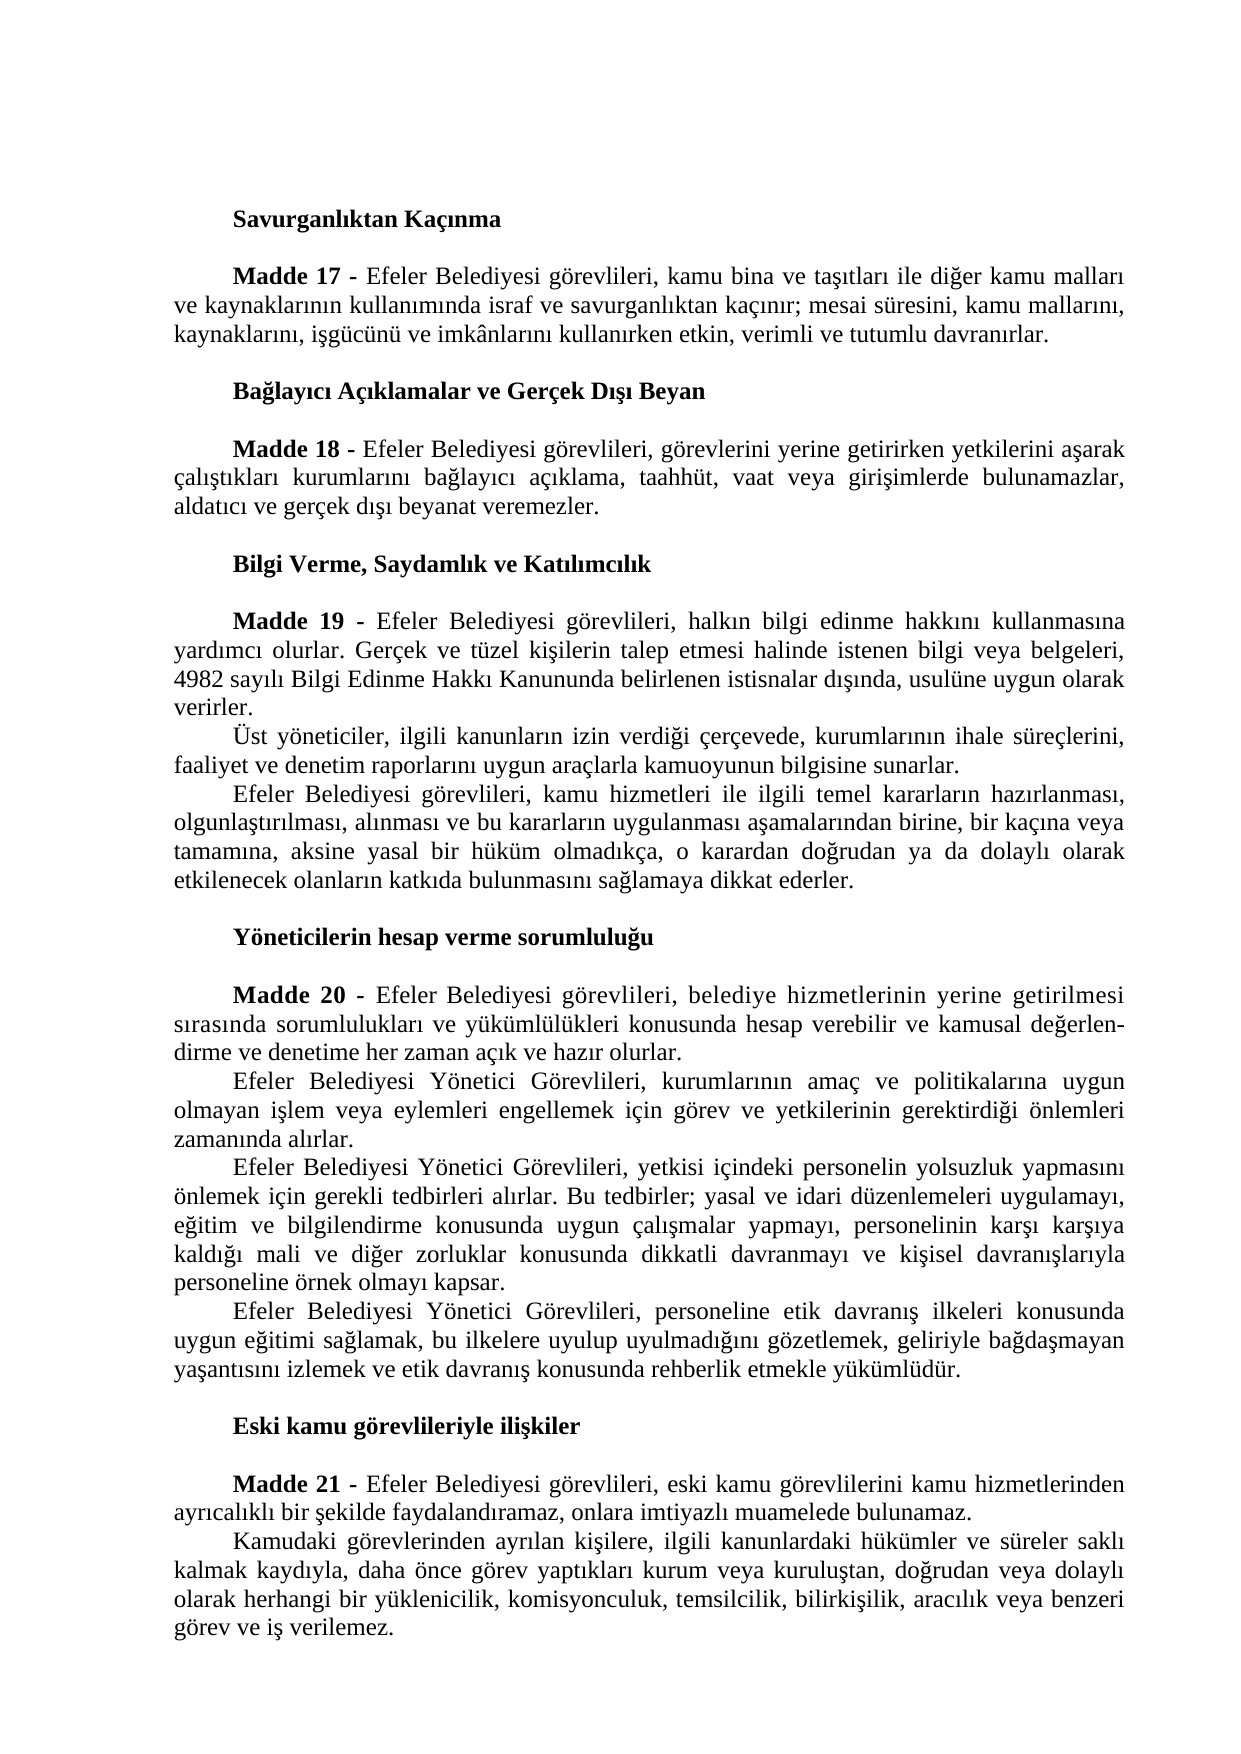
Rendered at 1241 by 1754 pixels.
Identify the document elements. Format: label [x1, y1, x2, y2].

table_header [162, 89, 1137, 1641]
